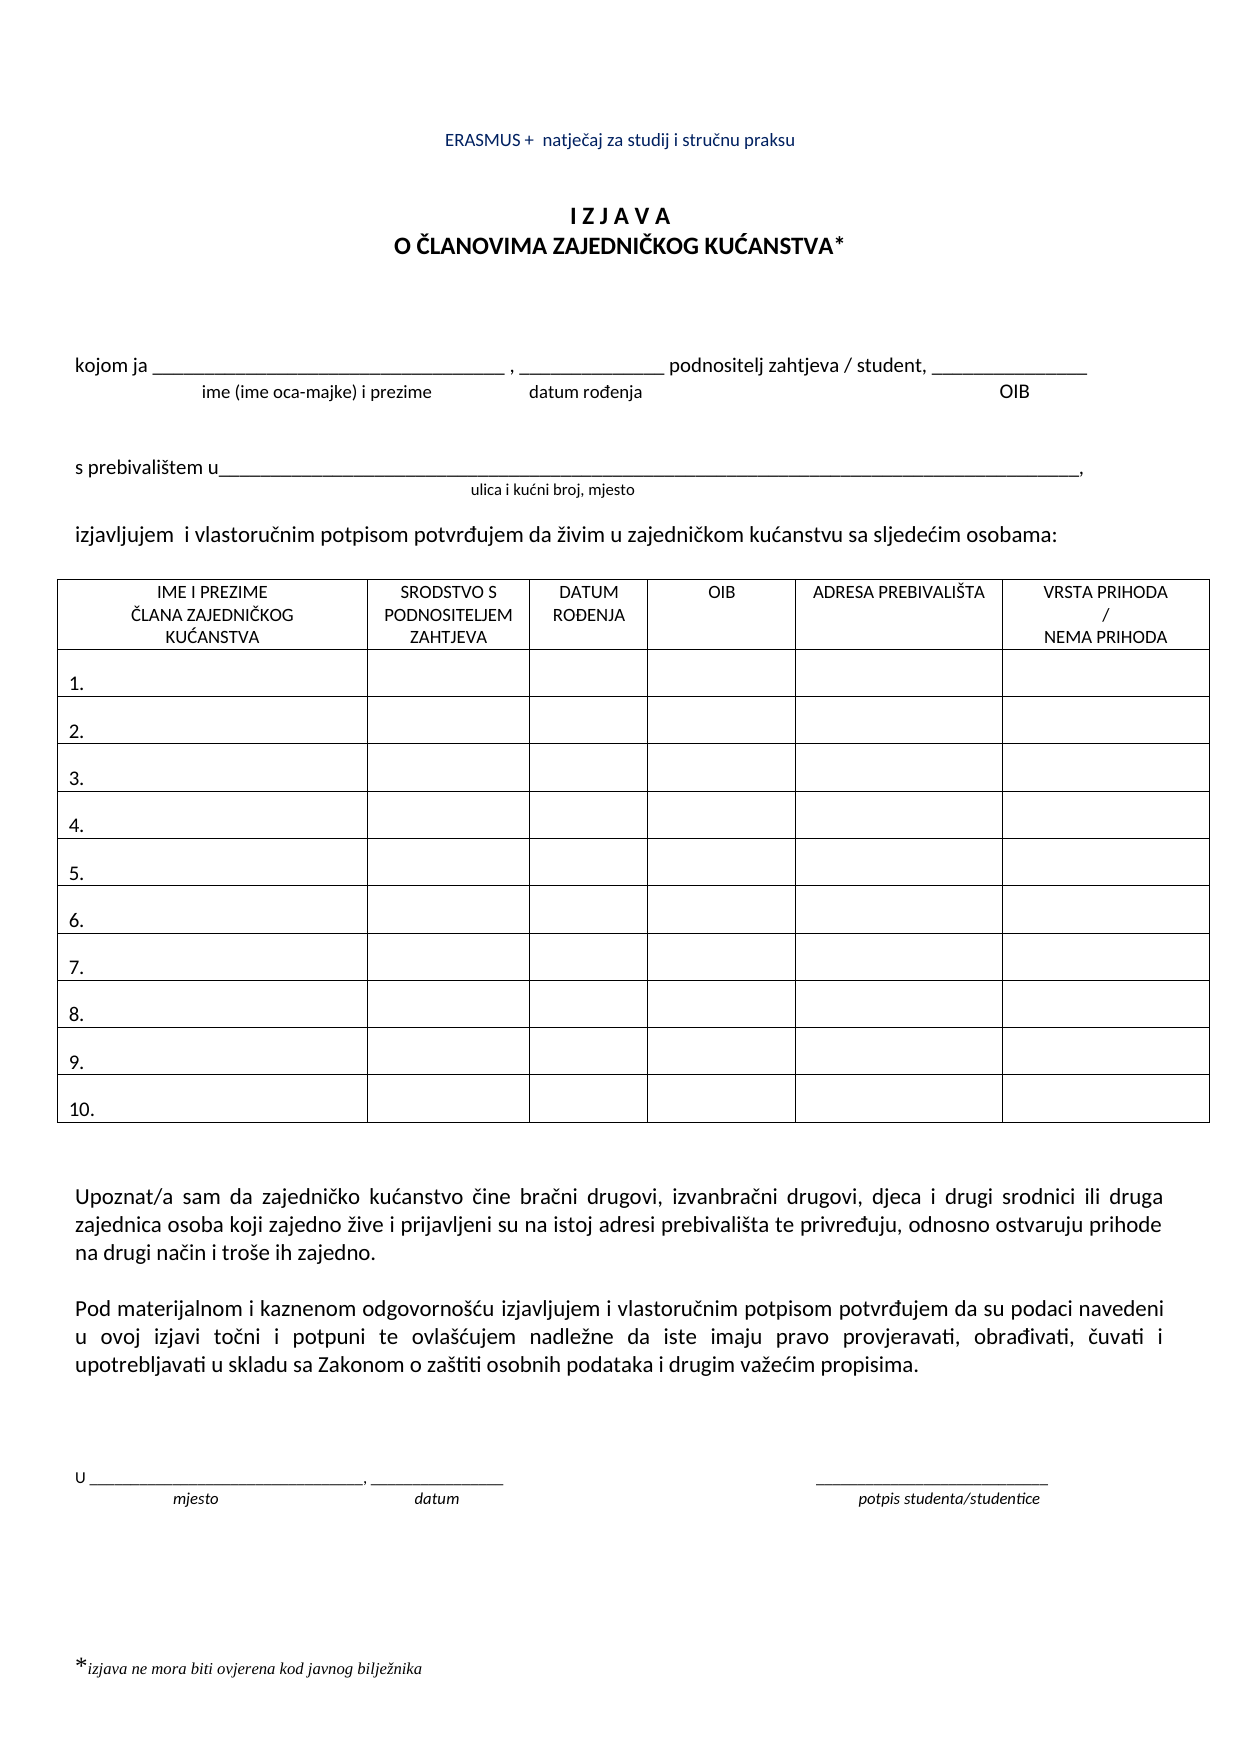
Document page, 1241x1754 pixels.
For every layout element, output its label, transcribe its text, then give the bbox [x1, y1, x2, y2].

table_header IME I PREZIME ČLANA ZAJEDNIČKOG KUĆANSTVA [58, 580, 367, 649]
table_cell [1003, 744, 1209, 791]
table_cell 7. [58, 934, 367, 980]
table_cell [530, 934, 647, 980]
text mjesto datum potpis studenta/studentice [75, 1488, 1165, 1508]
table_header SRODSTVO S PODNOSITELJEM ZAHTJEVA [368, 580, 529, 649]
table_cell [530, 886, 647, 932]
table_cell [368, 792, 529, 838]
table_cell [796, 792, 1002, 838]
table_cell 1. [58, 650, 367, 696]
table_cell [648, 650, 795, 696]
text U _________________________________, ________________ ____________________________ [75, 1468, 1165, 1488]
text Upoznat/a sam da zajedničko kućanstvo čine bračni drugovi, izvanbračni drugovi, djeca i drugi srodnici ili druga zajednica osoba koji zajedno žive i prijavljeni su na istoj adresi prebivališta te privređuju, odnosno ostvaruju prihode na drugi način i troše ih zajedno. [75, 1182, 1165, 1266]
table_cell [368, 934, 529, 980]
table_cell [796, 934, 1002, 980]
text kojom ja __________________________________ , ______________ podnositelj zahtjeva / student, _______________ [75, 353, 1165, 378]
table_cell [368, 981, 529, 1027]
table_cell [530, 1028, 647, 1074]
table_cell [530, 981, 647, 1027]
table_cell 8. [58, 981, 367, 1027]
table_cell [648, 697, 795, 743]
table_cell [796, 981, 1002, 1027]
table_cell [530, 697, 647, 743]
text O ČLANOVIMA ZAJEDNIČKOG KUĆANSTVA* [75, 231, 1165, 261]
table_cell [530, 1075, 647, 1122]
table_cell [1003, 1075, 1209, 1122]
table_cell [1003, 934, 1209, 980]
table_cell [530, 839, 647, 885]
table_cell [368, 1028, 529, 1074]
table_cell [1003, 650, 1209, 696]
table_cell [796, 886, 1002, 932]
table_cell [648, 792, 795, 838]
table_cell [796, 1028, 1002, 1074]
table_cell [530, 792, 647, 838]
table_header DATUM ROĐENJA [530, 580, 647, 649]
table_cell [648, 1075, 795, 1122]
table_cell [530, 744, 647, 791]
table_header ADRESA PREBIVALIŠTA [796, 580, 1002, 649]
table_cell [368, 697, 529, 743]
table_cell [796, 839, 1002, 885]
table_cell [648, 934, 795, 980]
text Pod materijalnom i kaznenom odgovornošću izjavljujem i vlastoručnim potpisom potvrđujem da su podaci navedeni u ovoj izjavi točni i potpuni te ovlašćujem nadležne da iste imaju pravo provjeravati, obrađivati, čuvati i upotrebljavati u skladu sa Zakonom o zaštiti osobnih podataka i drugim važećim propisima. [75, 1294, 1165, 1378]
table_cell [648, 1028, 795, 1074]
table_cell [796, 650, 1002, 696]
table_cell [530, 650, 647, 696]
table_cell [368, 650, 529, 696]
table_header VRSTA PRIHODA / NEMA PRIHODA [1003, 580, 1209, 649]
table_cell 3. [58, 744, 367, 791]
text izjavljujem i vlastoručnim potpisom potvrđujem da živim u zajedničkom kućanstvu sa sljedećim osobama: [75, 520, 1165, 548]
text ime (ime oca-majke) i prezime datum rođenja OIB [75, 378, 1165, 403]
table_cell 10. [58, 1075, 367, 1122]
table_cell [648, 886, 795, 932]
table_cell [368, 839, 529, 885]
table_cell [1003, 886, 1209, 932]
text I Z J A V A [75, 200, 1165, 231]
table_cell [368, 744, 529, 791]
table_cell [648, 744, 795, 791]
table_cell 4. [58, 792, 367, 838]
table_cell [1003, 981, 1209, 1027]
table_header OIB [648, 580, 795, 649]
table_cell [368, 886, 529, 932]
text s prebivalištem u___________________________________________________________________________________, [75, 454, 1165, 480]
table_cell [1003, 792, 1209, 838]
table_cell [1003, 839, 1209, 885]
table_cell [648, 839, 795, 885]
table_cell 5. [58, 839, 367, 885]
table_cell [648, 981, 795, 1027]
text ulica i kućni broj, mjesto [75, 480, 1165, 500]
table_cell 2. [58, 697, 367, 743]
table_cell [1003, 1028, 1209, 1074]
table_cell 9. [58, 1028, 367, 1074]
table_cell [368, 1075, 529, 1122]
table_cell [796, 1075, 1002, 1122]
table_cell [796, 744, 1002, 791]
table_cell [796, 697, 1002, 743]
table_cell [1003, 697, 1209, 743]
table_cell 6. [58, 886, 367, 932]
